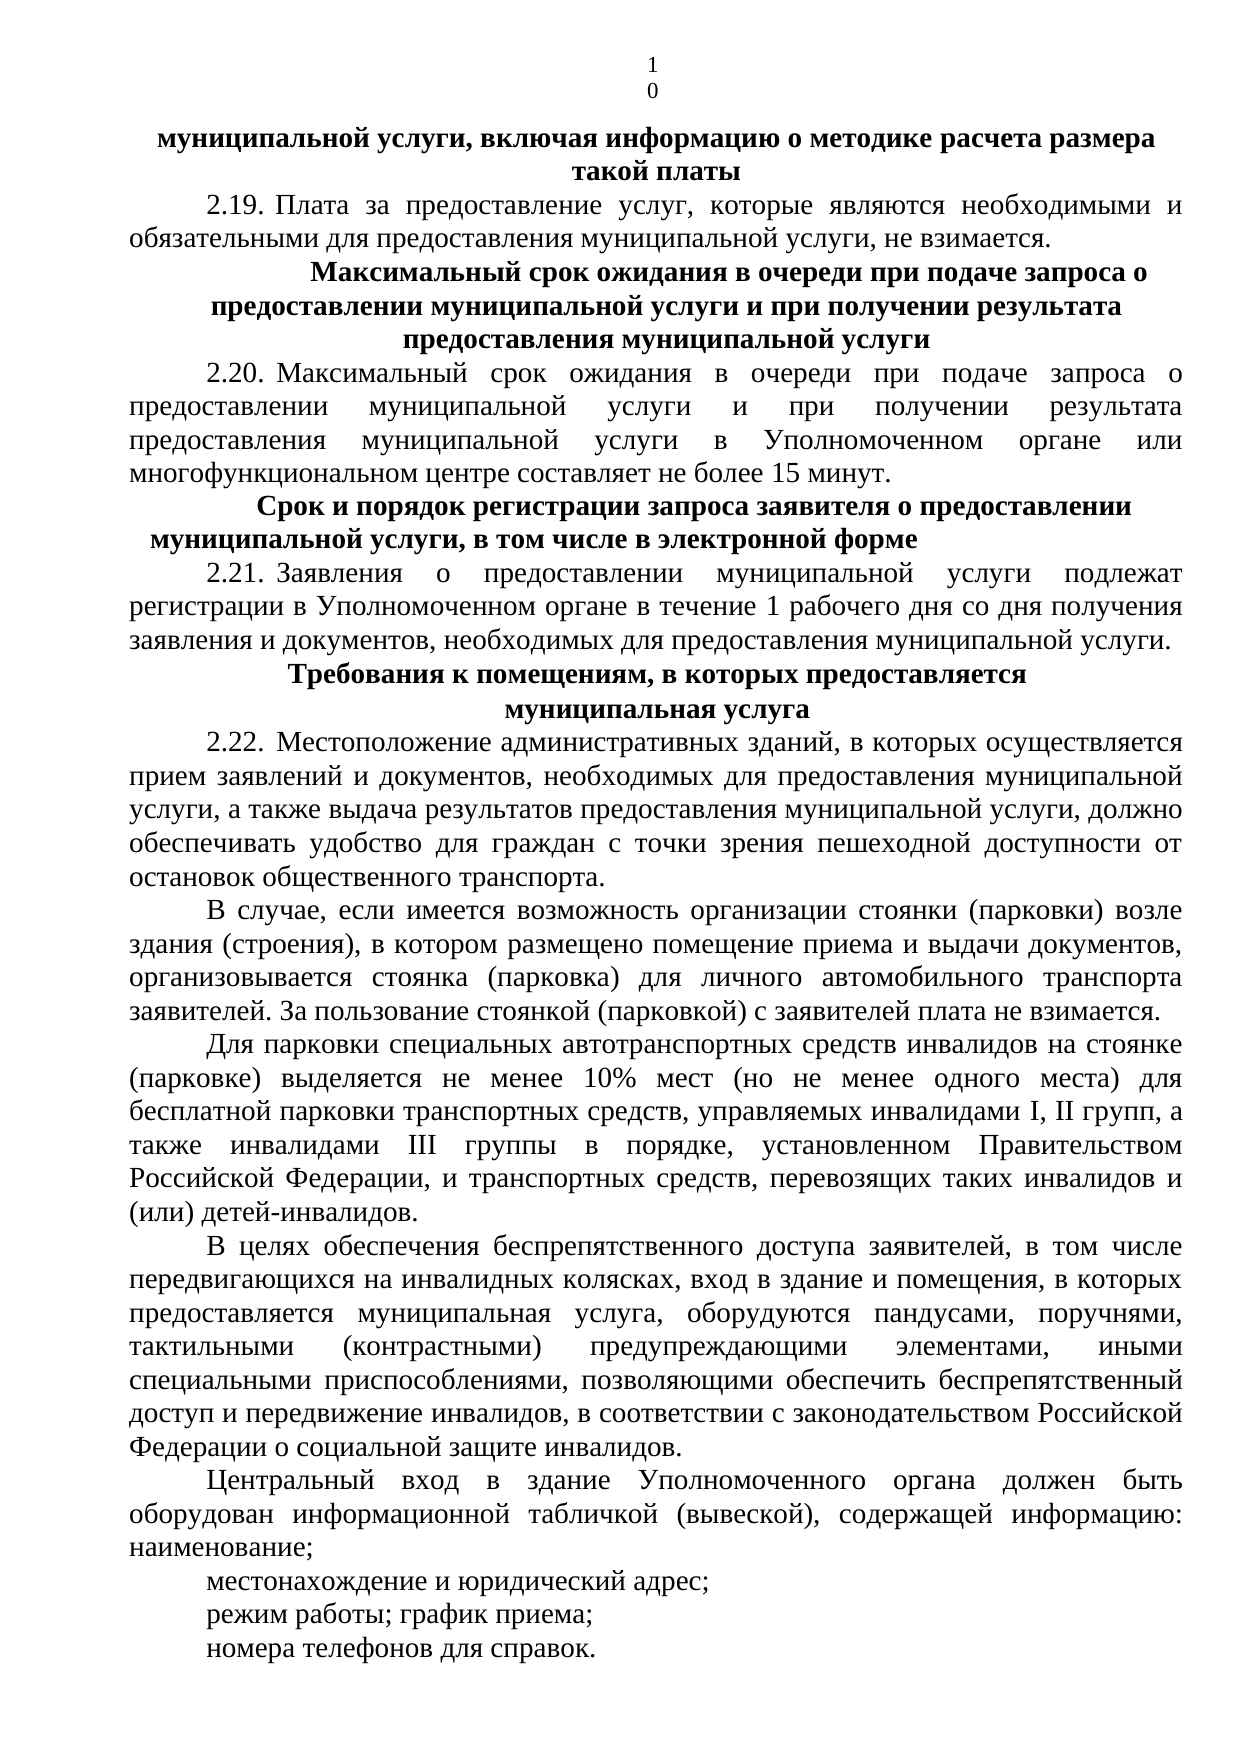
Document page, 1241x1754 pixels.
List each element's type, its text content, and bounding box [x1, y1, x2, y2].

text В целях обеспечения беспрепятственного доступа заявителей, в том числе передвигающихся на инвалидных колясках, вход в здание и помещения, в которых предоставляется муниципальная услуга, оборудуются пандусами, поручнями, тактильными (контрастными) предупреждающими элементами, иными специальными приспособлениями, позволяющими обеспечить беспрепятственный доступ и передвижение инвалидов, в соответствии с законодательством Российской Федерации о социальной защите инвалидов. [129, 1228, 1183, 1463]
list Плата за предоставление услуг, которые являются необходимыми и обязательными для предоставления муниципальной услуги, не взимается. [129, 188, 1183, 255]
text Максимальный срок ожидания в очереди при подаче запроса о предоставлении муниципальной услуги и при получении результата предоставления муниципальной услуги [150, 255, 1183, 355]
list Местоположение административных зданий, в которых осуществляется прием заявлений и документов, необходимых для предоставления муниципальной услуги, а также выдача результатов предоставления муниципальной услуги, должно обеспечивать удобство для граждан с точки зрения пешеходной доступности от остановок общественного транспорта. [129, 725, 1183, 893]
text Срок и порядок регистрации запроса заявителя о предоставлении муниципальной услуги, в том числе в электронной форме [150, 489, 1183, 556]
text номера телефонов для справок. [129, 1631, 1183, 1664]
list Заявления о предоставлении муниципальной услуги подлежат регистрации в Уполномоченном органе в течение 1 рабочего дня со дня получения заявления и документов, необходимых для предоставления муниципальной услуги. [129, 556, 1183, 656]
text Требования к помещениям, в которых предоставляется муниципальная услуга [131, 656, 1183, 725]
text местонахождение и юридический адрес; режим работы; график приема; [206, 1564, 713, 1631]
text Для парковки специальных автотранспортных средств инвалидов на стоянке (парковке) выделяется не менее 10% мест (но не менее одного места) для бесплатной парковки транспортных средств, управляемых инвалидами I, II групп, а также инвалидами III группы в порядке, установленном Правительством Российской Федерации, и транспортных средств, перевозящих таких инвалидов и (или) детей-инвалидов. [129, 1027, 1183, 1228]
list Максимальный срок ожидания в очереди при подаче запроса о предоставлении муниципальной услуги и при получении результата предоставления муниципальной услуги в Уполномоченном органе или многофункциональном центре составляет не более 15 минут. [129, 355, 1183, 489]
text В случае, если имеется возможность организации стоянки (парковки) возле здания (строения), в котором размещено помещение приема и выдачи документов, организовывается стоянка (парковка) для личного автомобильного транспорта заявителей. За пользование стоянкой (парковкой) с заявителей плата не взимается. [129, 893, 1183, 1027]
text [129, 121, 1183, 188]
text Центральный вход в здание Уполномоченного органа должен быть оборудован информационной табличкой (вывеской), содержащей информацию: наименование; [129, 1463, 1183, 1564]
